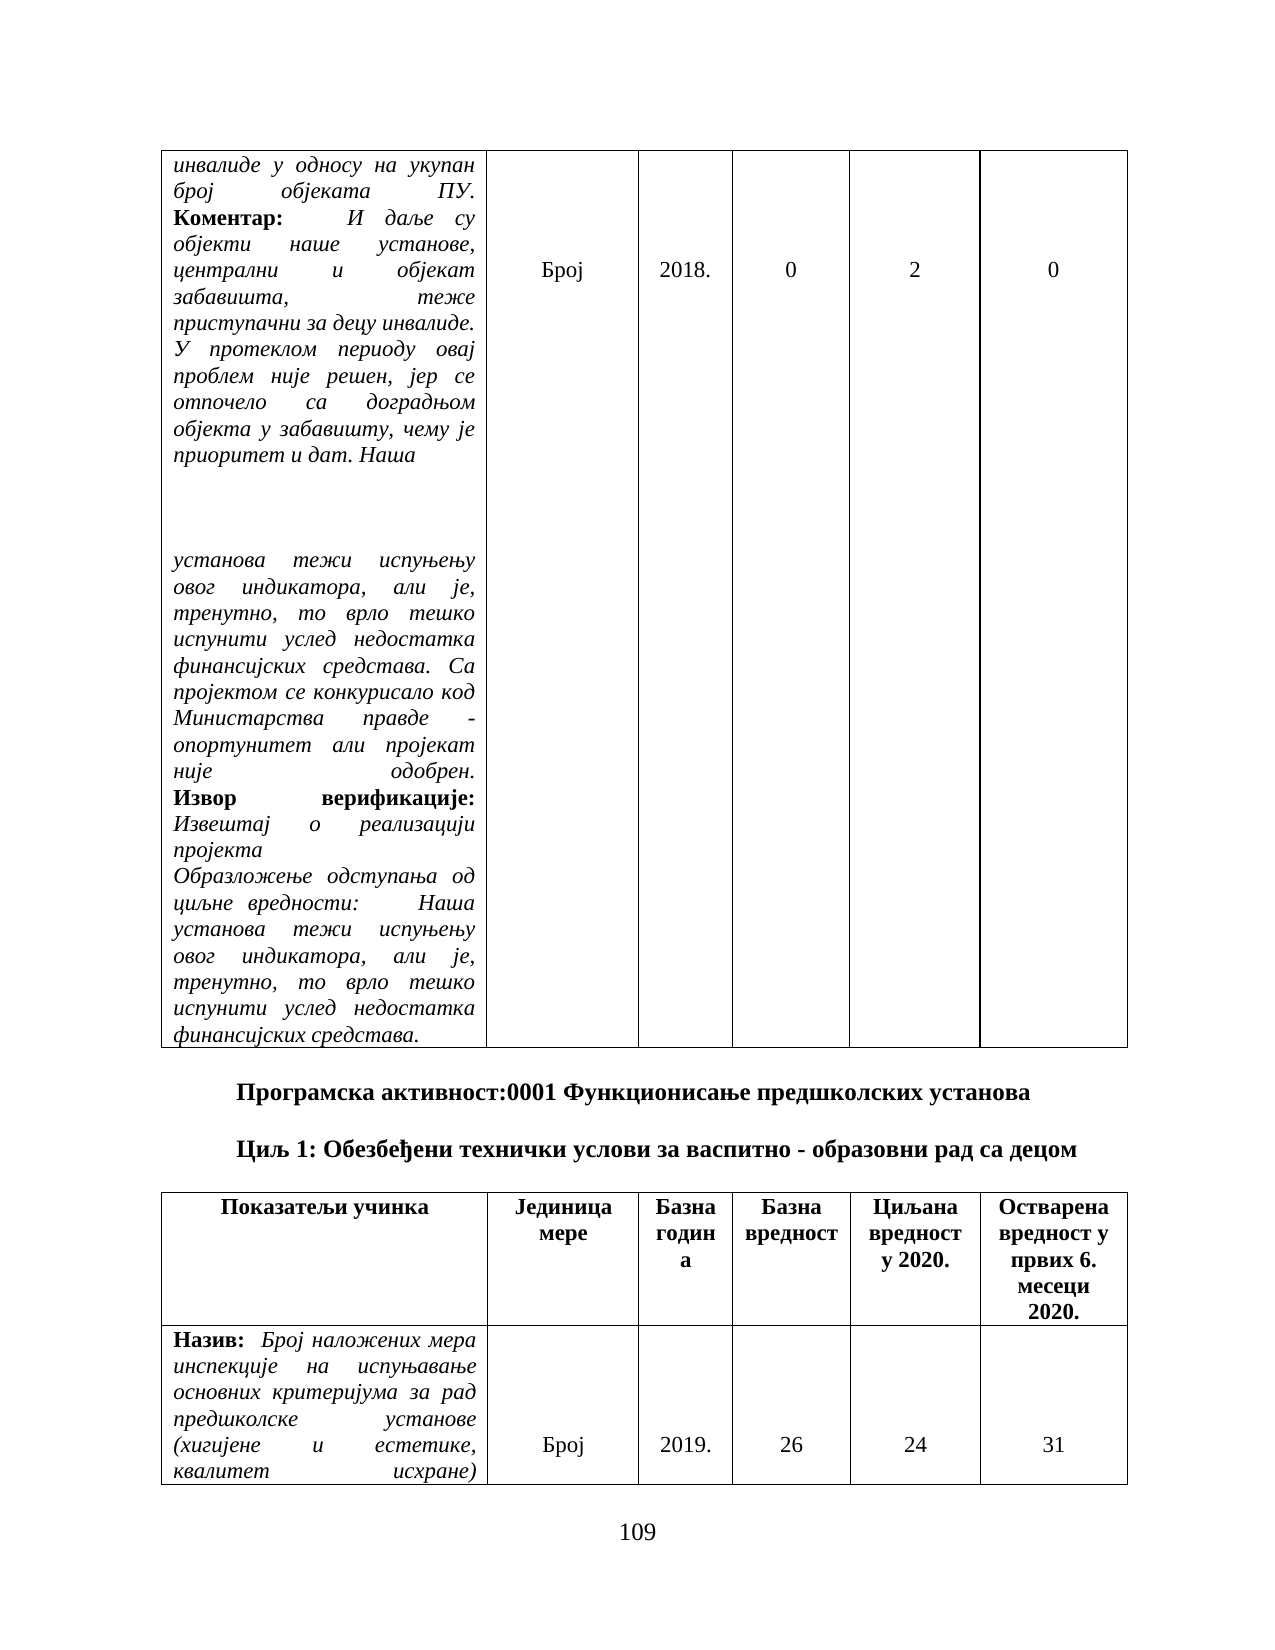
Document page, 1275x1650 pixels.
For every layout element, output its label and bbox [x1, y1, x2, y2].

table_cell [150, 150, 1139, 1485]
